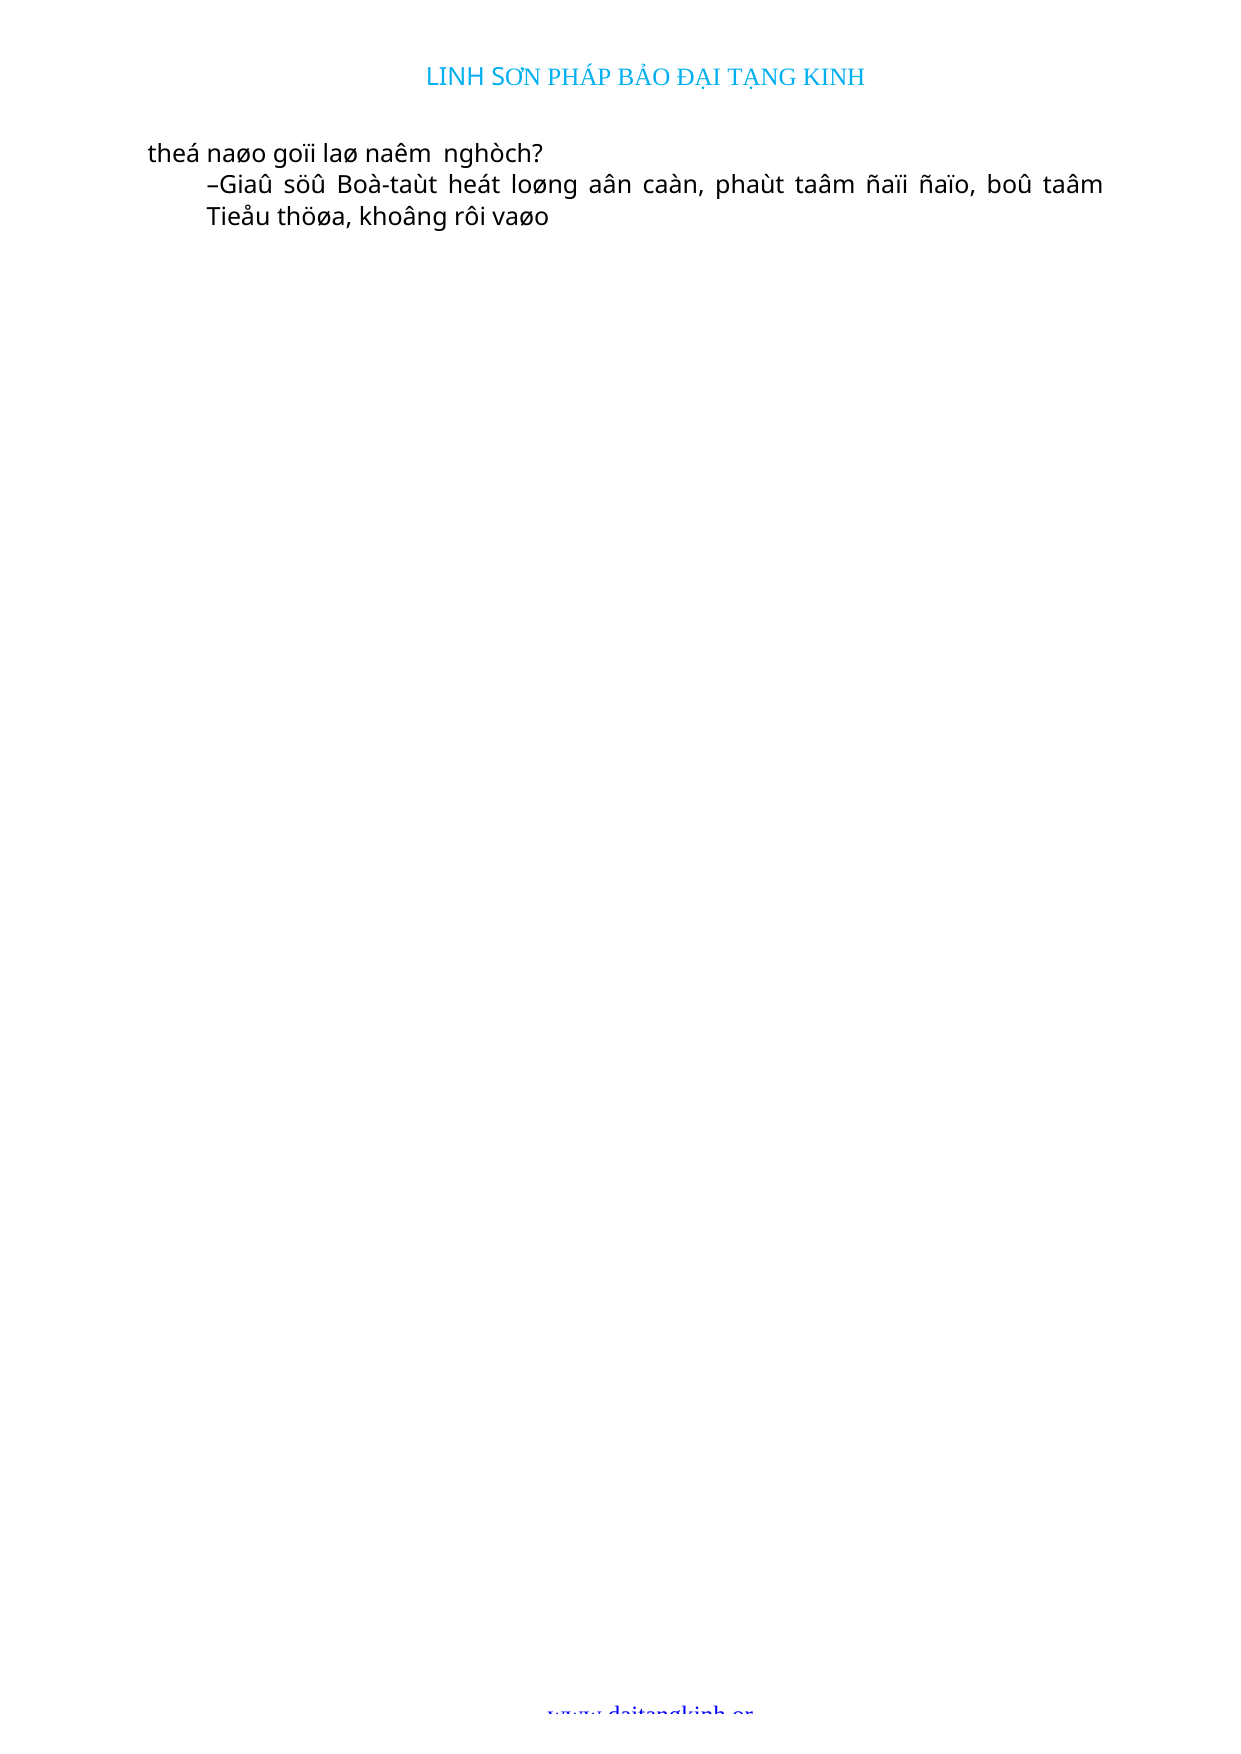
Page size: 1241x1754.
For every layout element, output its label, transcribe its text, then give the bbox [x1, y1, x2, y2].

text –Giaû söû Boà-taùt heát loøng aân caàn, phaùt taâm ñaïi ñaïo, boû taâm Tieåu thöøa, khoâng rôi vaøo [206, 169, 1105, 232]
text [147, 135, 1093, 169]
